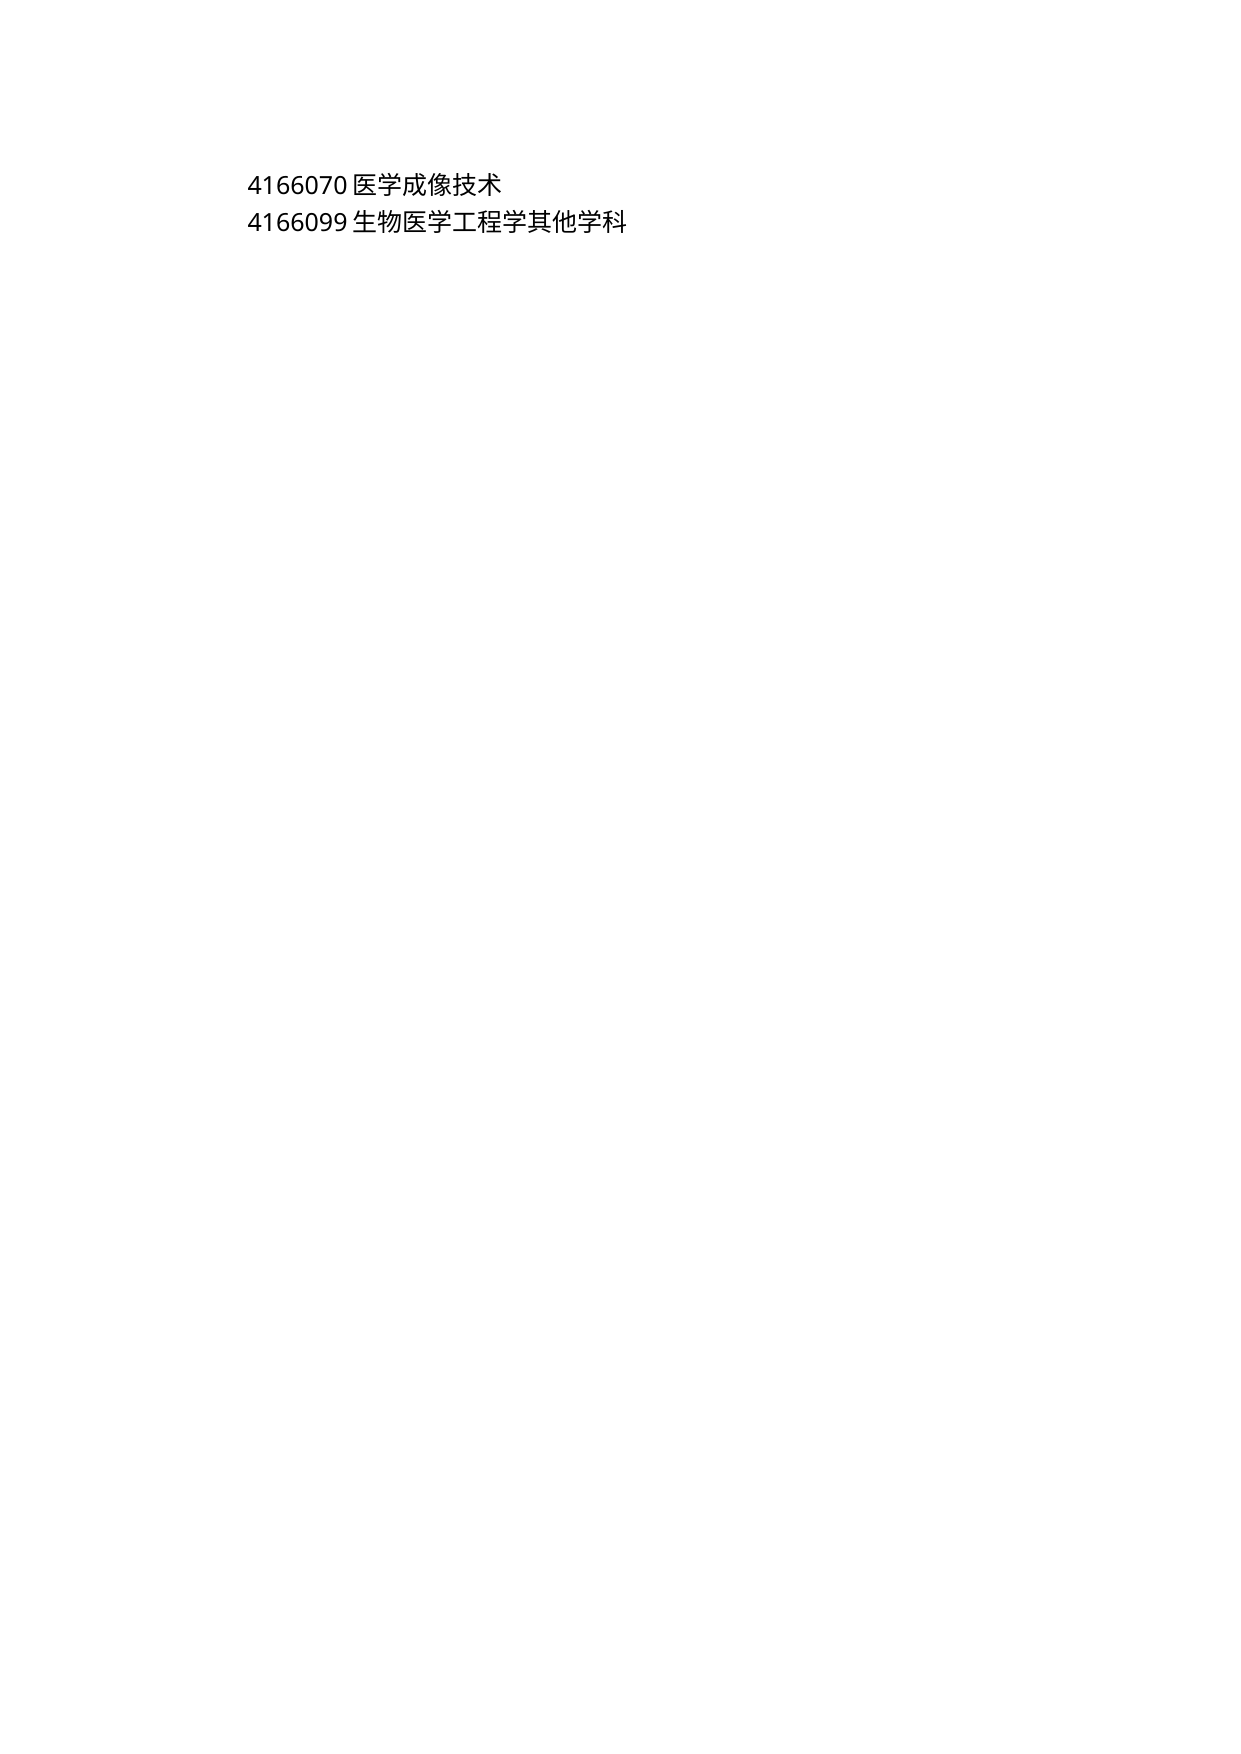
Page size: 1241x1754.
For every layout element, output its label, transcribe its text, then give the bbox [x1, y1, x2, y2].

table_cell 4166099生物医学工程学其他学科 [186, 202, 1088, 239]
table_cell 4166070医学成像技术 [186, 165, 1088, 202]
